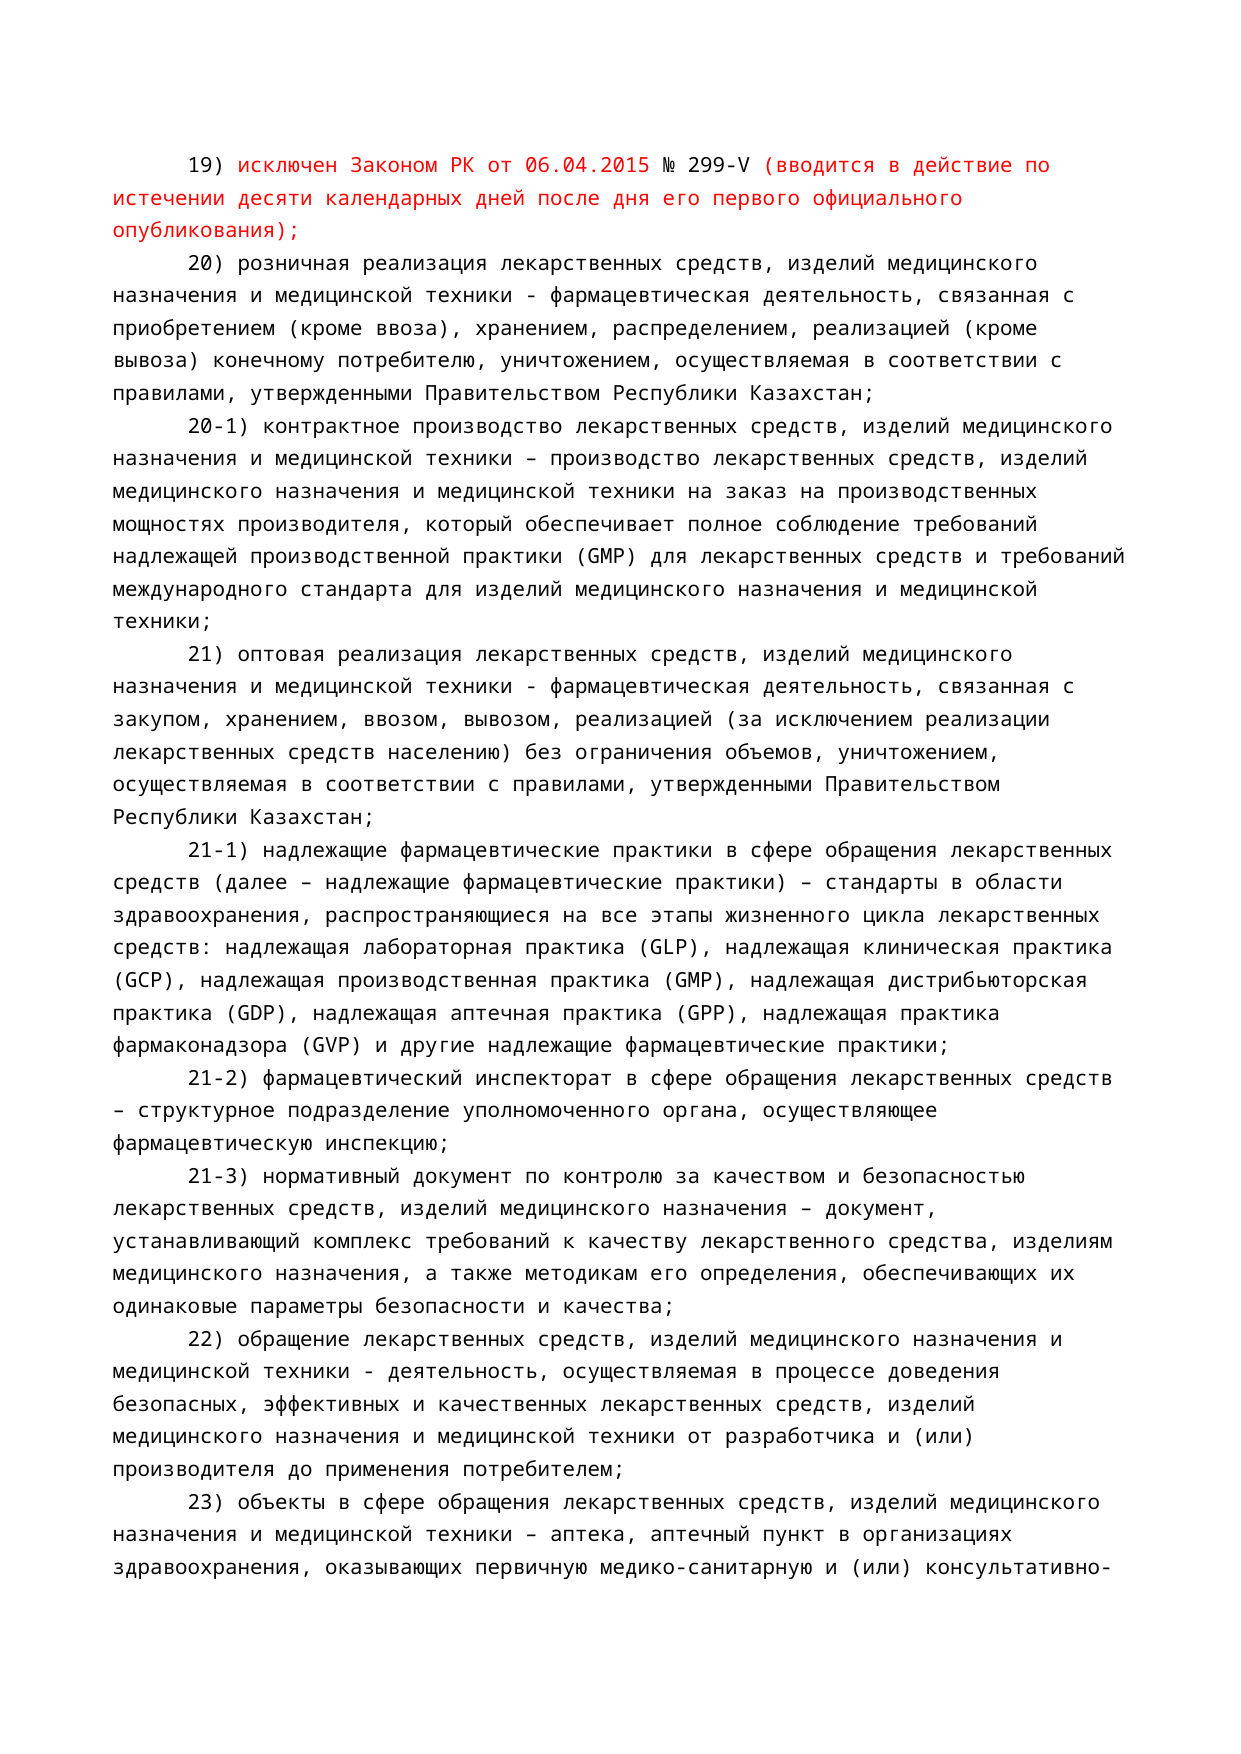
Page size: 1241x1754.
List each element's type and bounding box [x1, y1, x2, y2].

text [112, 150, 1128, 1580]
